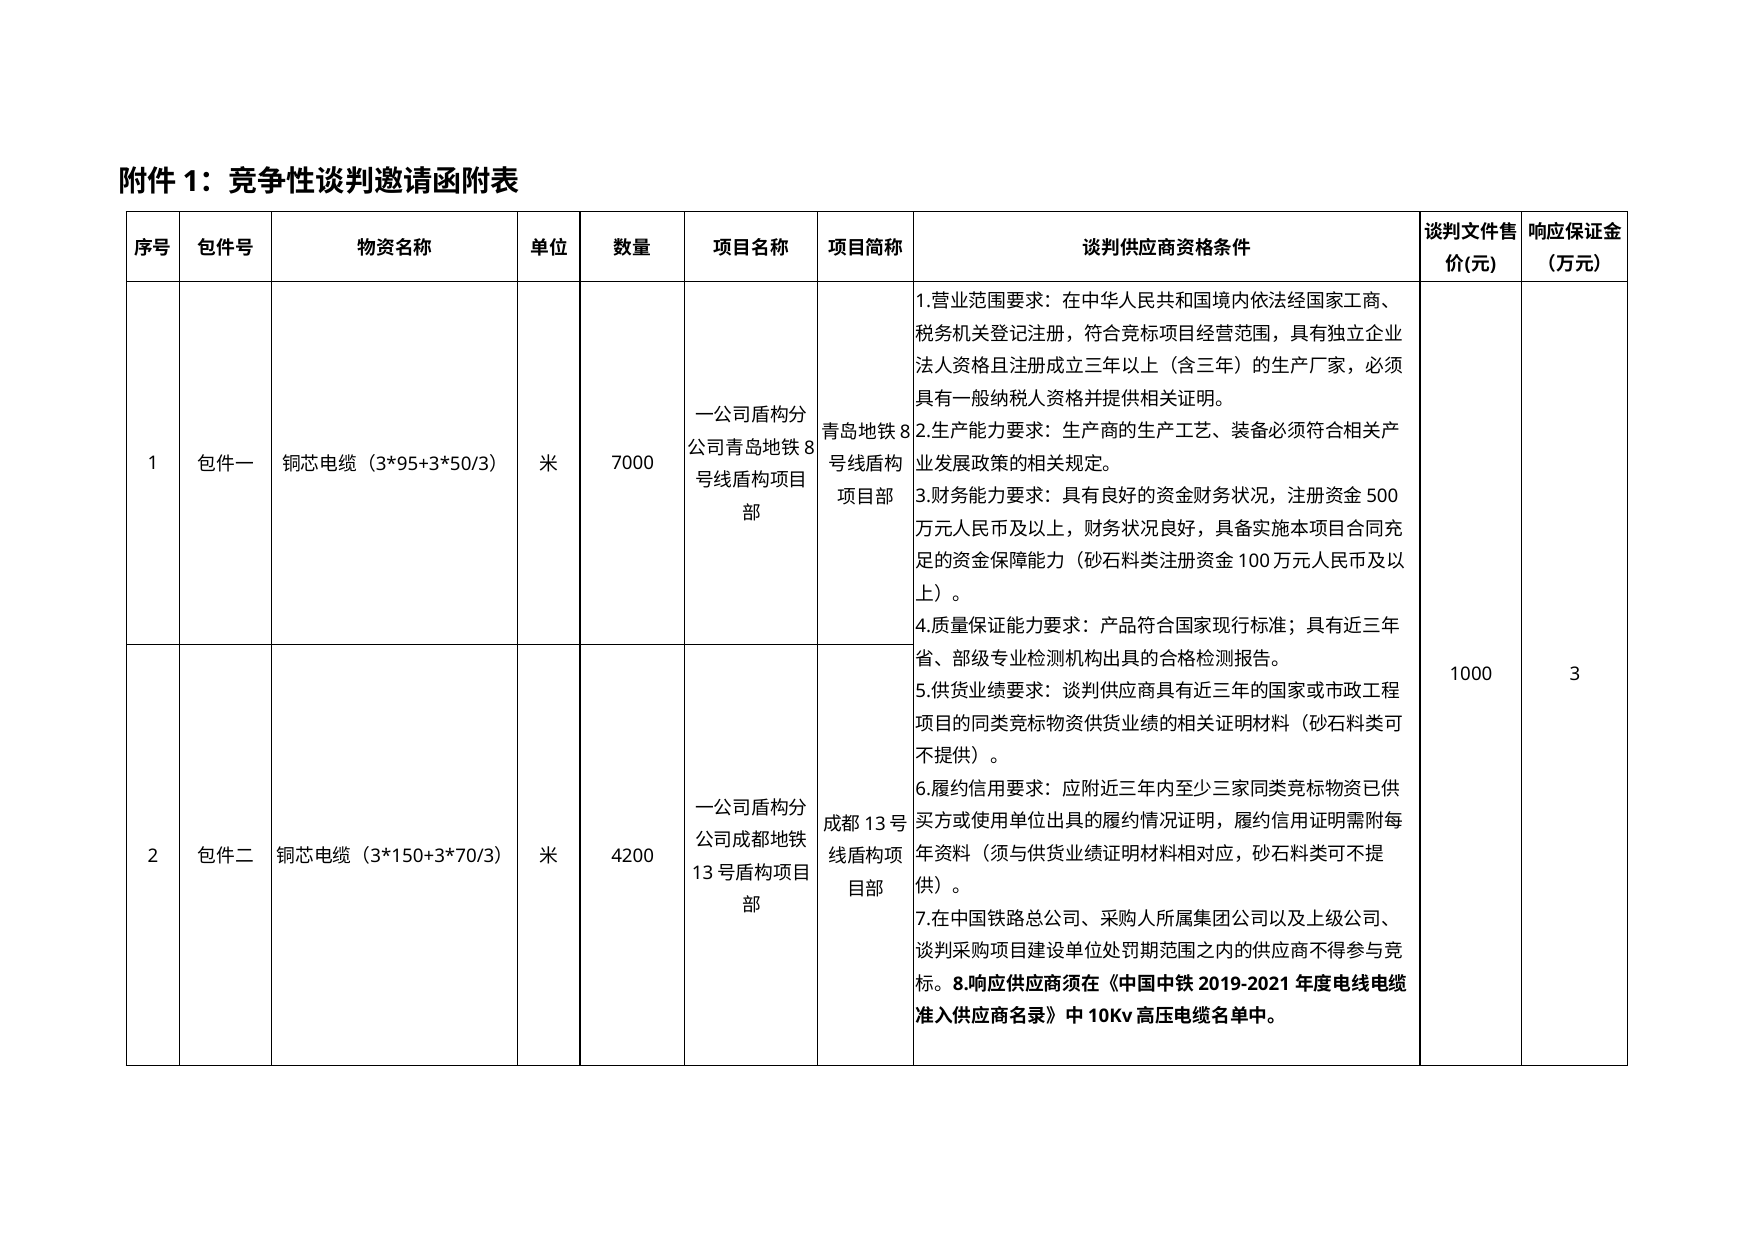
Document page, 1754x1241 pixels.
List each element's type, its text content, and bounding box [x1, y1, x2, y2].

table_header 项目简称 [818, 212, 913, 281]
table_header 数量 [581, 212, 684, 281]
table_cell 4200 [581, 645, 684, 1065]
table_cell 成都13号线盾构项目部 [818, 645, 913, 1065]
table_header 谈判文件售价(元) [1421, 212, 1521, 281]
table_header 物资名称 [272, 212, 517, 281]
table_header 单位 [518, 212, 579, 281]
table_header 项目名称 [685, 212, 817, 281]
table_cell 一公司盾构分公司青岛地铁8号线盾构项目部 [685, 282, 817, 643]
table_cell 米 [518, 282, 579, 643]
table_cell 1.营业范围要求：在中华人民共和国境内依法经国家工商、税务机关登记注册，符合竞标项目经营范围，具有独立企业法人资格且注册成立三年以上（含三年）的生产厂家，必须具有一般纳税人资格并提供相关证明。 2.生产能力要求：生产商的生产工艺、装备必须符合相关产业发展政策的相关规定。 3.财务能力要求：具有良好的资金财务状况，注册资金500万元人民币及以上，财务状况良好，具备实施本项目合同充足的资金保障能力（砂石料类注册资金100万元人民币及以上）。 4.质量保证能力要求：产品符合国家现行标准；具有近三年省、部级专业检测机构出具的合格检测报告。 5.供货业绩要求：谈判供应商具有近三年的国家或市政工程项目的同类竞标物资供货业绩的相关证明材料（砂石料类可不提供）。 6.履约信用要求：应附近三年内至少三家同类竞标物资已供买方或使用单位出具的履约情况证明，履约信用证明需附每年资料（须与供货业绩证明材料相对应，砂石料类可不提供）。 7.在中国铁路总公司、采购人所属集团公司以及上级公司、谈判采购项目建设单位处罚期范围之内的供应商不得参与竞标。8.响应供应商须在《中国中铁 2019-2021 年度电线电缆准入供应商名录》中10Kv高压电缆名单中。 [914, 282, 1419, 1065]
table_cell 包件一 [180, 282, 271, 643]
table_cell 青岛地铁8号线盾构项目部 [818, 282, 913, 643]
table_cell 米 [518, 645, 579, 1065]
table_header 响应保证金（万元） [1522, 212, 1627, 281]
table_header 序号 [127, 212, 179, 281]
table_cell 1 [127, 282, 179, 643]
table_cell 一公司盾构分公司成都地铁13号盾构项目部 [685, 645, 817, 1065]
table_cell 铜芯电缆（3*95+3*50/3） [272, 282, 517, 643]
text 附件1：竞争性谈判邀请函附表 [118, 146, 1636, 211]
table_cell 2 [127, 645, 179, 1065]
table_cell 3 [1522, 282, 1627, 1065]
table_cell 1000 [1421, 282, 1521, 1065]
table_cell 7000 [581, 282, 684, 643]
table_cell 铜芯电缆（3*150+3*70/3） [272, 645, 517, 1065]
table_header 谈判供应商资格条件 [914, 212, 1419, 281]
table_header 包件号 [180, 212, 271, 281]
table_cell 包件二 [180, 645, 271, 1065]
